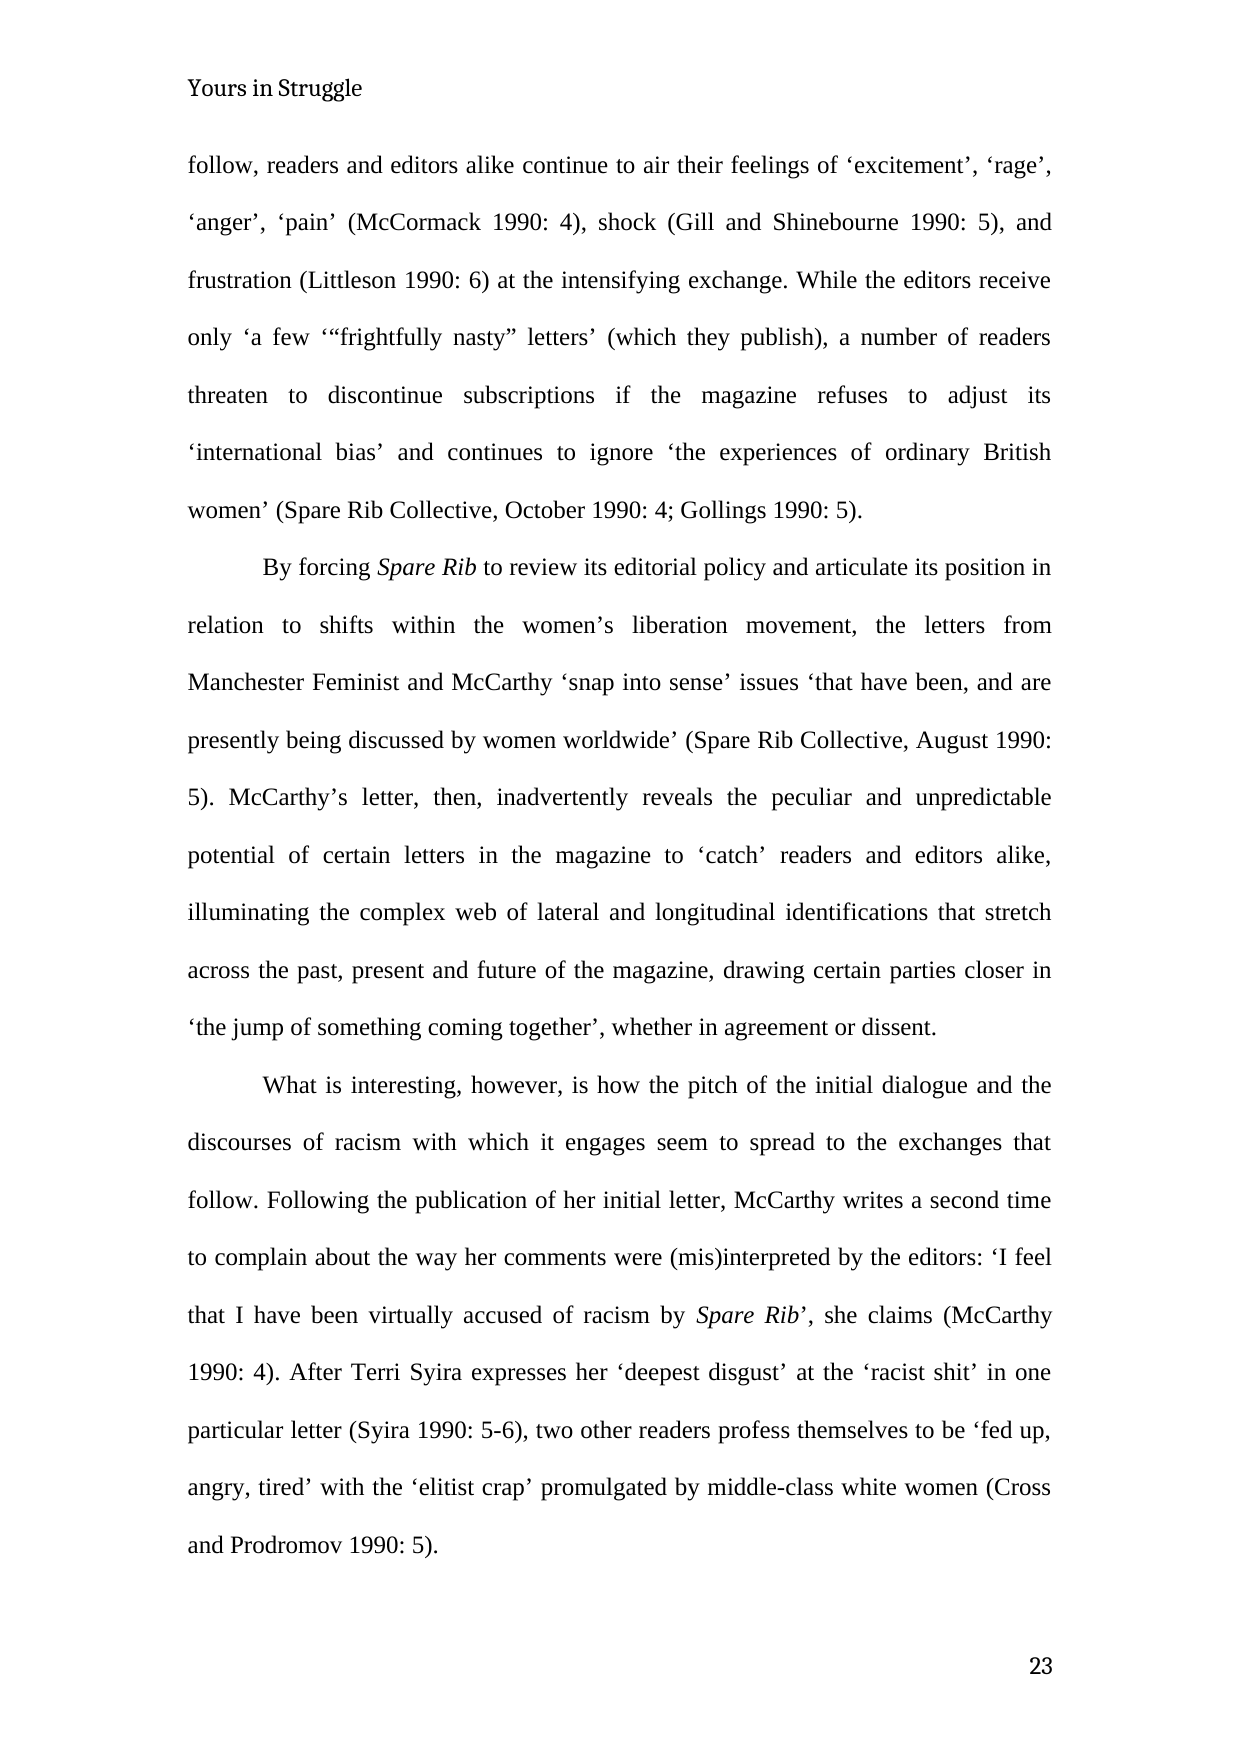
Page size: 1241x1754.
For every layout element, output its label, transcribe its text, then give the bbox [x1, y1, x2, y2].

text What is interesting, however, is how the pitch of the initial dialogue and the discourses of racism with which it engages seem to spread to the exchanges that follow. Following the publication of her initial letter, McCarthy writes a second time to complain about the way her comments were (mis)interpreted by the editors: ‘I feel that I have been virtually accused of racism by Spare Rib’, she claims (McCarthy 1990: 4). After Terri Syira expresses her ‘deepest disgust’ at the ‘racist shit’ in one particular letter (Syira 1990: 5-6), two other readers profess themselves to be ‘fed up, angry, tired’ with the ‘elitist crap’ promulgated by middle-class white women (Cross and Prodromov 1990: 5). [187, 1070, 1053, 1559]
text By forcing Spare Rib to review its editorial policy and articulate its position in relation to shifts within the women’s liberation movement, the letters from Manchester Feminist and McCarthy ‘snap into sense’ issues ‘that have been, and are presently being discussed by women worldwide’ (Spare Rib Collective, August 1990: 5). McCarthy’s letter, then, inadvertently reveals the peculiar and unpredictable potential of certain letters in the magazine to ‘catch’ readers and editors alike, illuminating the complex web of lateral and longitudinal identifications that stretch across the past, present and future of the magazine, drawing certain parties closer in ‘the jump of something coming together’, whether in agreement or dissent. [187, 552, 1053, 1041]
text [187, 150, 1053, 524]
